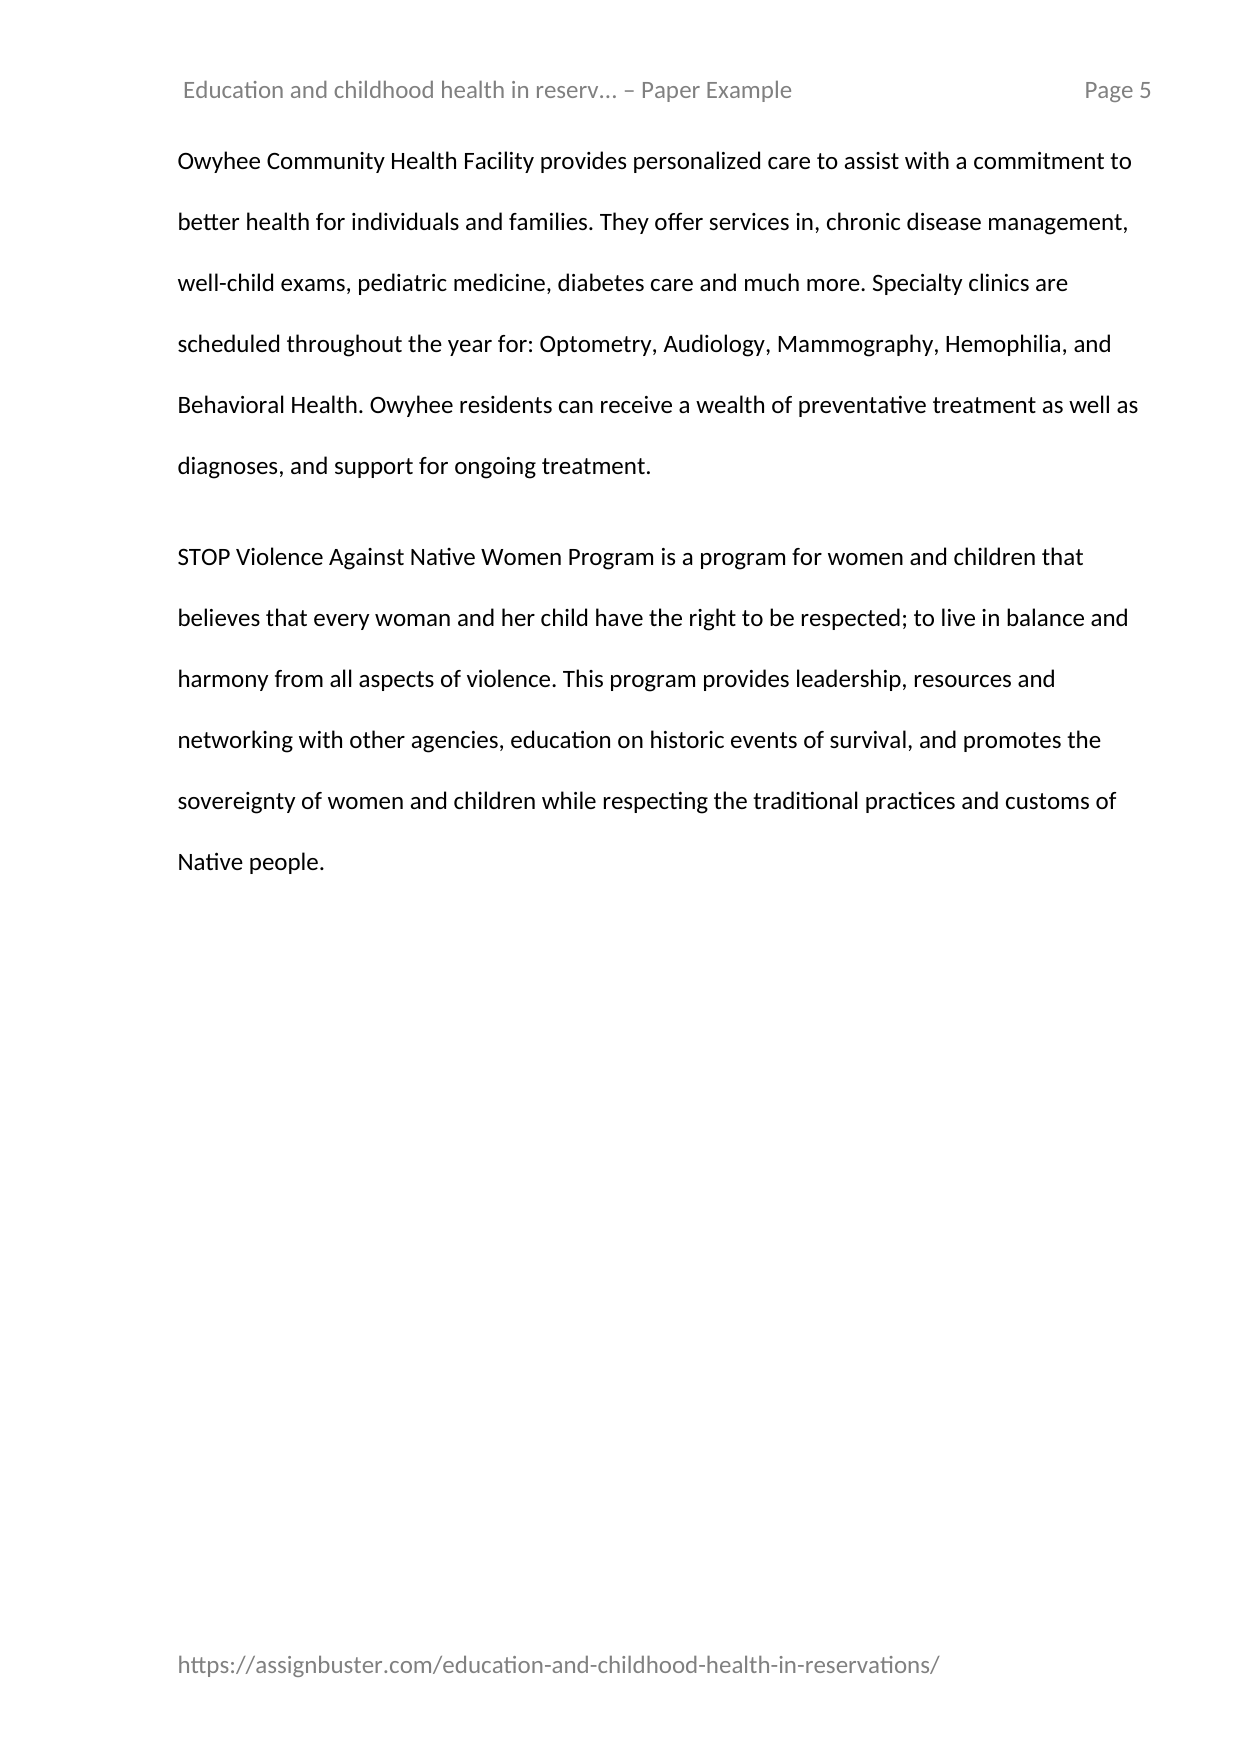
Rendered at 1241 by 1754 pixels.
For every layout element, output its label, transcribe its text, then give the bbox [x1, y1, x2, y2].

text Owyhee Community Health Facility provides personalized care to assist with a commitment to better health for individuals and families. They offer services in, chronic disease management, well-child exams, pediatric medicine, diabetes care and much more. Specialty clinics are scheduled throughout the year for: Optometry, Audiology, Mammography, Hemophilia, and Behavioral Health. Owyhee residents can receive a wealth of preventative treatment as well as diagnoses, and support for ongoing treatment. [177, 145, 1152, 481]
text STOP Violence Against Native Women Program is a program for women and children that believes that every woman and her child have the right to be respected; to live in balance and harmony from all aspects of violence. This program provides leadership, resources and networking with other agencies, education on historic events of survival, and promotes the sovereignty of women and children while respecting the traditional practices and customs of Native people. [177, 541, 1152, 876]
